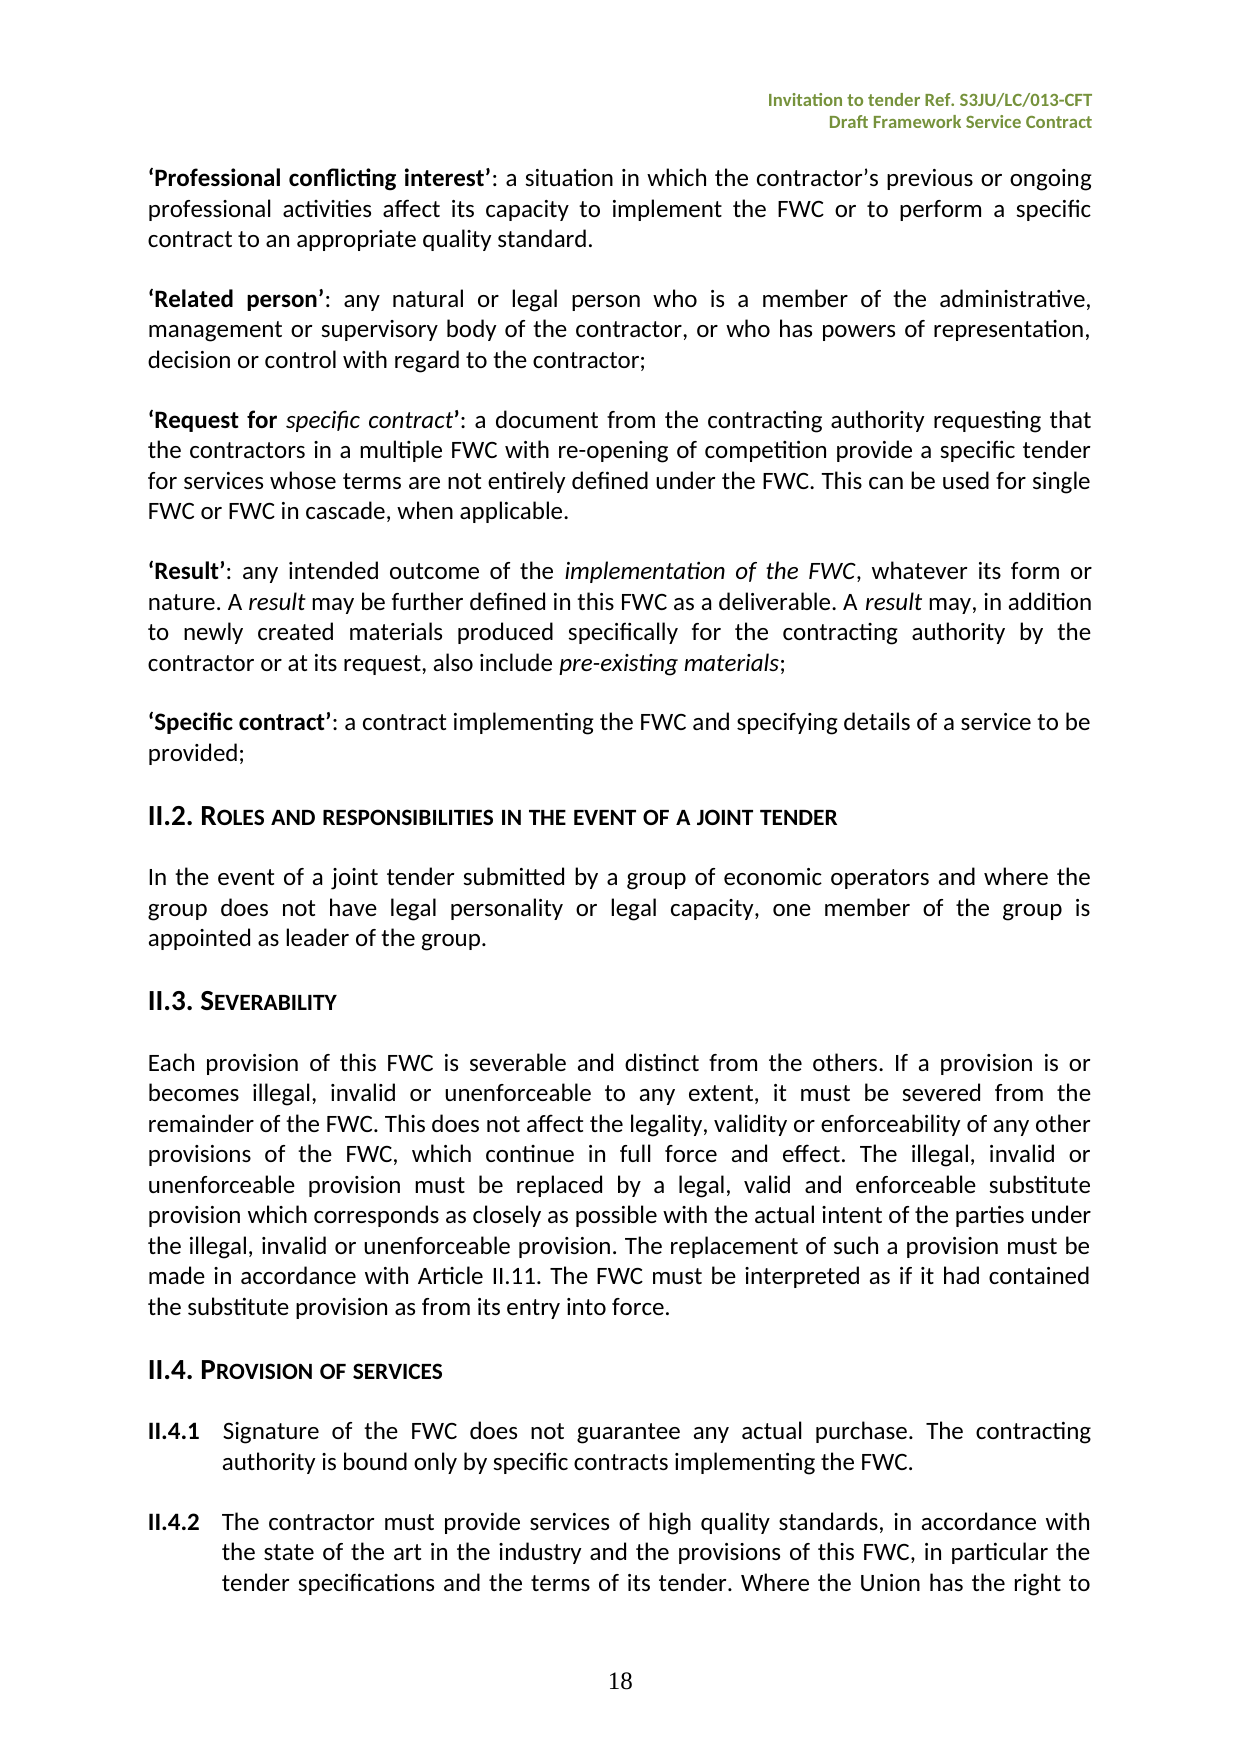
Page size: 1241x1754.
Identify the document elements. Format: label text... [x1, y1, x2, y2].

subtitle Roles and responsibilities in the event of a joint tender [148, 797, 1092, 832]
text ‘Request for specific contract’: a document from the contracting authority requesting that the contractors in a multiple FWC with re-opening of competition provide a specific tender for services whose terms are not entirely defined under the FWC. This can be used for single FWC or FWC in cascade, when applicable. [148, 404, 1092, 526]
text ‘Result’: any intended outcome of the implementation of the FWC, whatever its form or nature. A result may be further defined in this FWC as a deliverable. A result may, in addition to newly created materials produced specifically for the contracting authority by the contractor or at its request, also include pre-existing materials; [148, 555, 1092, 677]
subtitle Severability [148, 982, 1092, 1018]
subtitle Provision of services [148, 1351, 1092, 1386]
text In the event of a joint tender submitted by a group of economic operators and where the group does not have legal personality or legal capacity, one member of the group is appointed as leader of the group. [148, 861, 1092, 953]
text ‘Related person’: any natural or legal person who is a member of the administrative, management or supervisory body of the contractor, or who has powers of representation, decision or control with regard to the contractor; [148, 283, 1092, 375]
text II.4.1 Signature of the FWC does not guarantee any actual purchase. The contracting authority is bound only by specific contracts implementing the FWC. [148, 1416, 1092, 1477]
text Each provision of this FWC is severable and distinct from the others. If a provision is or becomes illegal, invalid or unenforceable to any extent, it must be severed from the remainder of the FWC. This does not affect the legality, validity or enforceability of any other provisions of the FWC, which continue in full force and effect. The illegal, invalid or unenforceable provision must be replaced by a legal, valid and enforceable substitute provision which corresponds as closely as possible with the actual intent of the parties under the illegal, invalid or unenforceable provision. The replacement of such a provision must be made in accordance with Article II.11. The FWC must be interpreted as if it had contained the substitute provision as from its entry into force. [148, 1047, 1092, 1322]
text ‘Specific contract’: a contract implementing the FWC and specifying details of a service to be provided; [148, 706, 1092, 767]
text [148, 1506, 1092, 1597]
text ‘Professional conflicting interest’: a situation in which the contractor’s previous or ongoing professional activities affect its capacity to implement the FWC or to perform a specific contract to an appropriate quality standard. [148, 162, 1092, 254]
